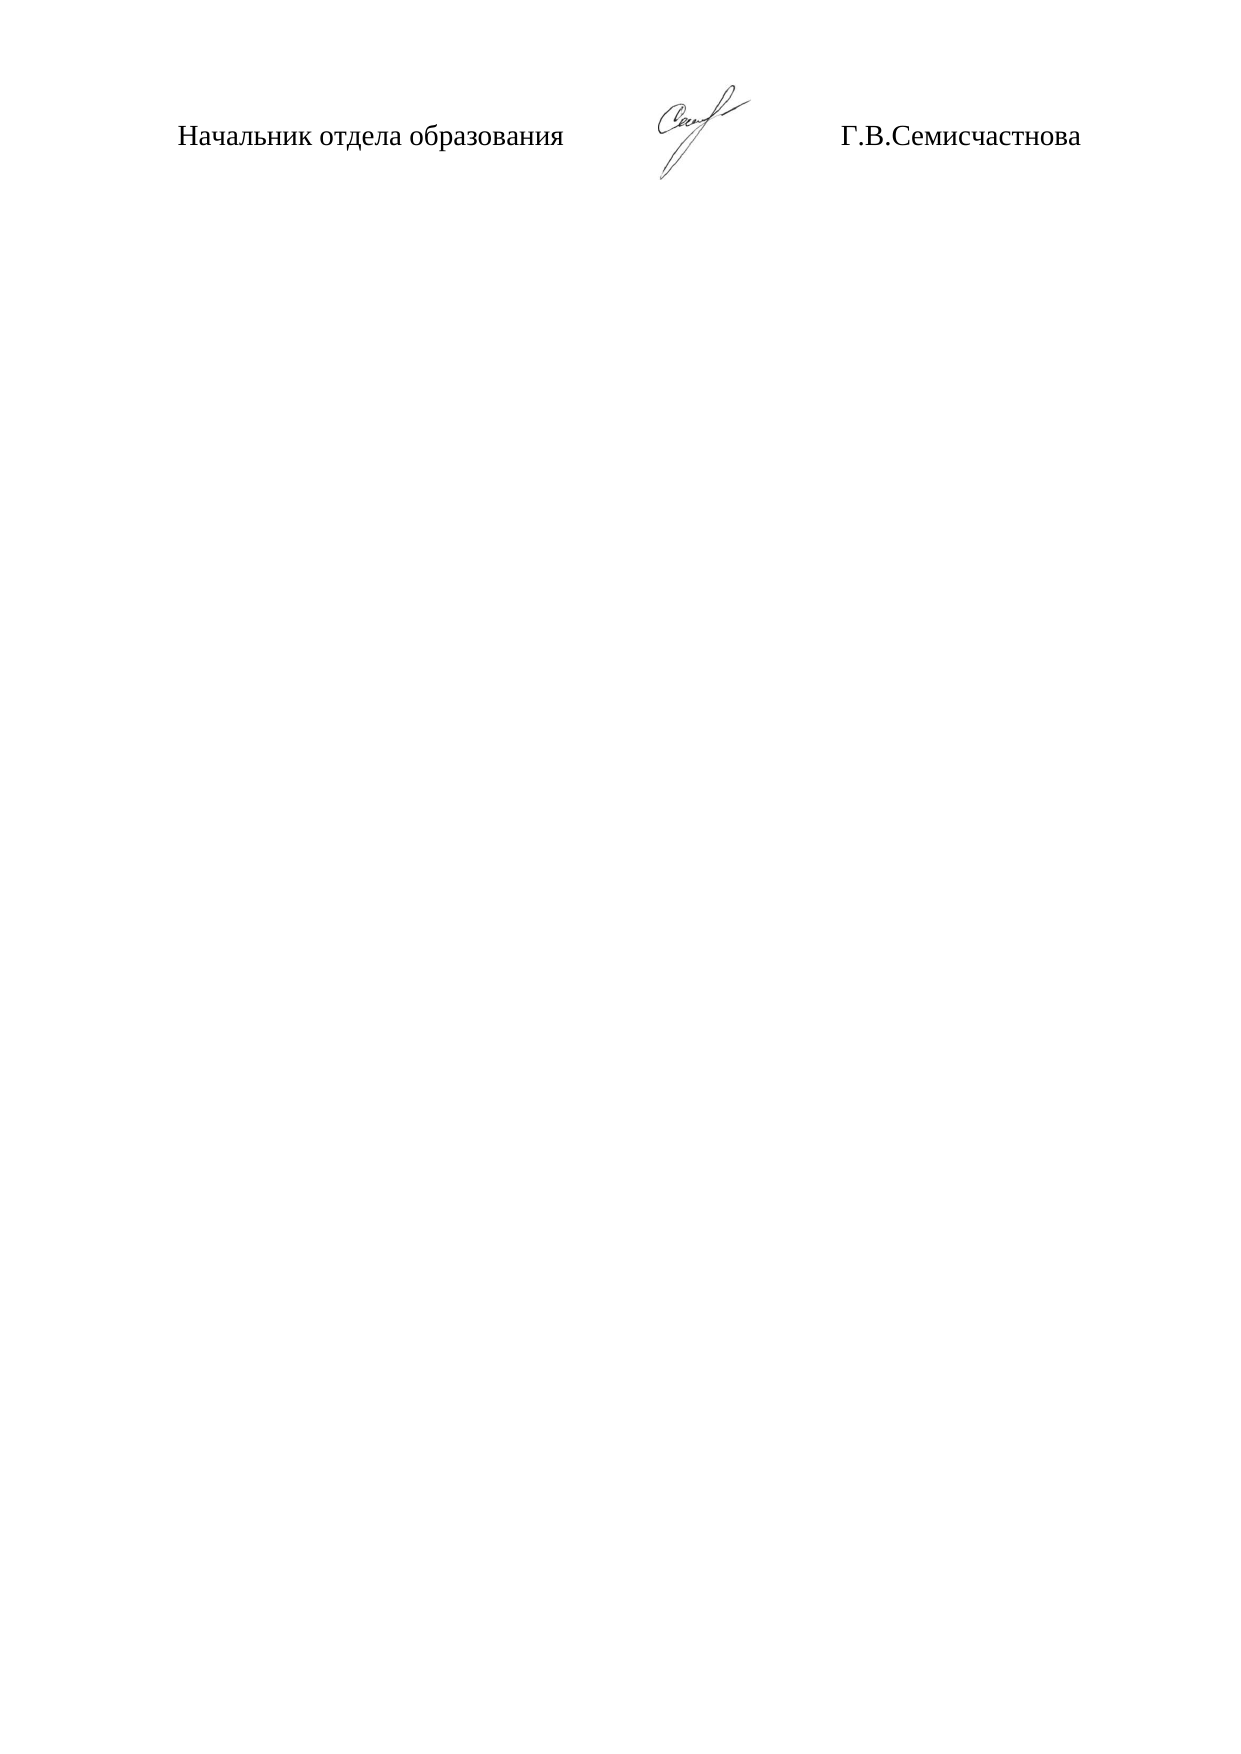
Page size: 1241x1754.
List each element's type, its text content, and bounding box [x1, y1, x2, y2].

picture [657, 84, 752, 180]
text Начальник отдела образования Г.В.Семисчастнова [752, 118, 1152, 152]
text Начальник отдела образования Г.В.Семисчастнова [177, 118, 657, 152]
